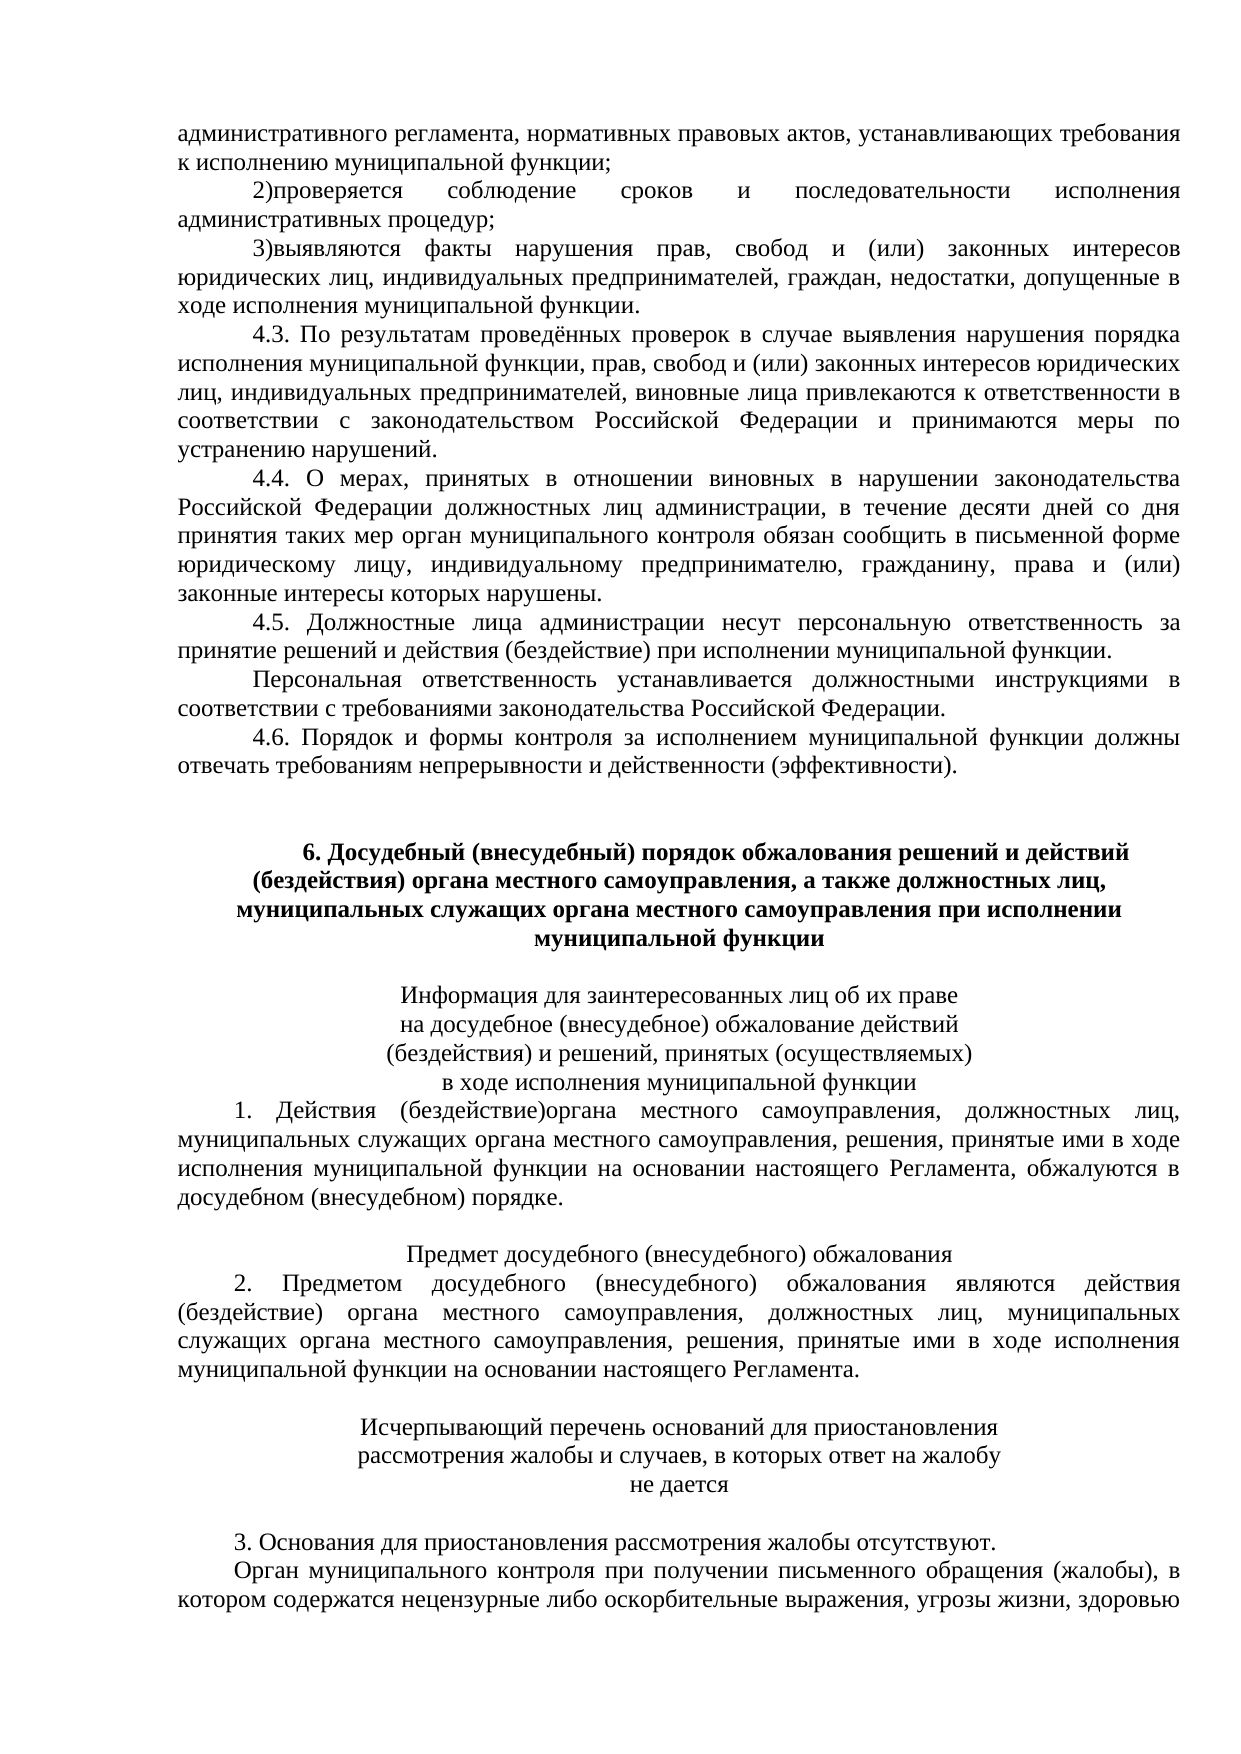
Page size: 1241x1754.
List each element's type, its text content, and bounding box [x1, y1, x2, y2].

text 6. Досудебный (внесудебный) порядок обжалования решений и действий (бездействия) органа местного самоуправления, а также должностных лиц, муниципальных служащих органа местного самоуправления при исполнении муниципальной функции [177, 837, 1181, 952]
text рассмотрения жалобы и случаев, в которых ответ на жалобу [177, 1441, 1181, 1469]
text (бездействия) и решений, принятых (осуществляемых) [177, 1038, 1181, 1067]
text Предмет досудебного (внесудебного) обжалования [177, 1239, 1181, 1268]
text 1. Действия (бездействие)органа местного самоуправления, должностных лиц, муниципальных служащих органа местного самоуправления, решения, принятые ими в ходе исполнения муниципальной функции на основании настоящего Регламента, обжалуются в досудебном (внесудебном) порядке. [177, 1096, 1181, 1211]
text 3)выявляются факты нарушения прав, свобод и (или) законных интересов юридических лиц, индивидуальных предпринимателей, граждан, недостатки, допущенные в ходе исполнения муниципальной функции. [177, 233, 1181, 319]
text 2. Предметом досудебного (внесудебного) обжалования являются действия (бездействие) органа местного самоуправления, должностных лиц, муниципальных служащих органа местного самоуправления, решения, принятые ими в ходе исполнения муниципальной функции на основании настоящего Регламента. [177, 1268, 1181, 1383]
text 2)проверяется соблюдение сроков и последовательности исполнения административных процедур; [177, 176, 1181, 233]
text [177, 1556, 1181, 1613]
text 4.4. О мерах, принятых в отношении виновных в нарушении законодательства Российской Федерации должностных лиц администрации, в течение десяти дней со дня принятия таких мер орган муниципального контроля обязан сообщить в письменной форме юридическому лицу, индивидуальному предпринимателю, гражданину, права и (или) законные интересы которых нарушены. [177, 463, 1181, 607]
text Информация для заинтересованных лиц об их праве [177, 981, 1181, 1009]
text Исчерпывающий перечень оснований для приостановления [177, 1412, 1181, 1441]
text в ходе исполнения муниципальной функции [177, 1067, 1181, 1096]
text на досудебное (внесудебное) обжалование действий [177, 1009, 1181, 1038]
text Персональная ответственность устанавливается должностными инструкциями в соответствии с требованиями законодательства Российской Федерации. [177, 664, 1181, 722]
text 4.5. Должностные лица администрации несут персональную ответственность за принятие решений и действия (бездействие) при исполнении муниципальной функции. [177, 607, 1181, 664]
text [177, 118, 1181, 176]
text не дается [177, 1469, 1181, 1498]
text 4.3. По результатам проведённых проверок в случае выявления нарушения порядка исполнения муниципальной функции, прав, свобод и (или) законных интересов юридических лиц, индивидуальных предпринимателей, виновные лица привлекаются к ответственности в соответствии с законодательством Российской Федерации и принимаются меры по устранению нарушений. [177, 319, 1181, 463]
text 3. Основания для приостановления рассмотрения жалобы отсутствуют. [177, 1527, 1181, 1556]
text 4.6. Порядок и формы контроля за исполнением муниципальной функции должны отвечать требованиям непрерывности и действенности (эффективности). [177, 722, 1181, 779]
